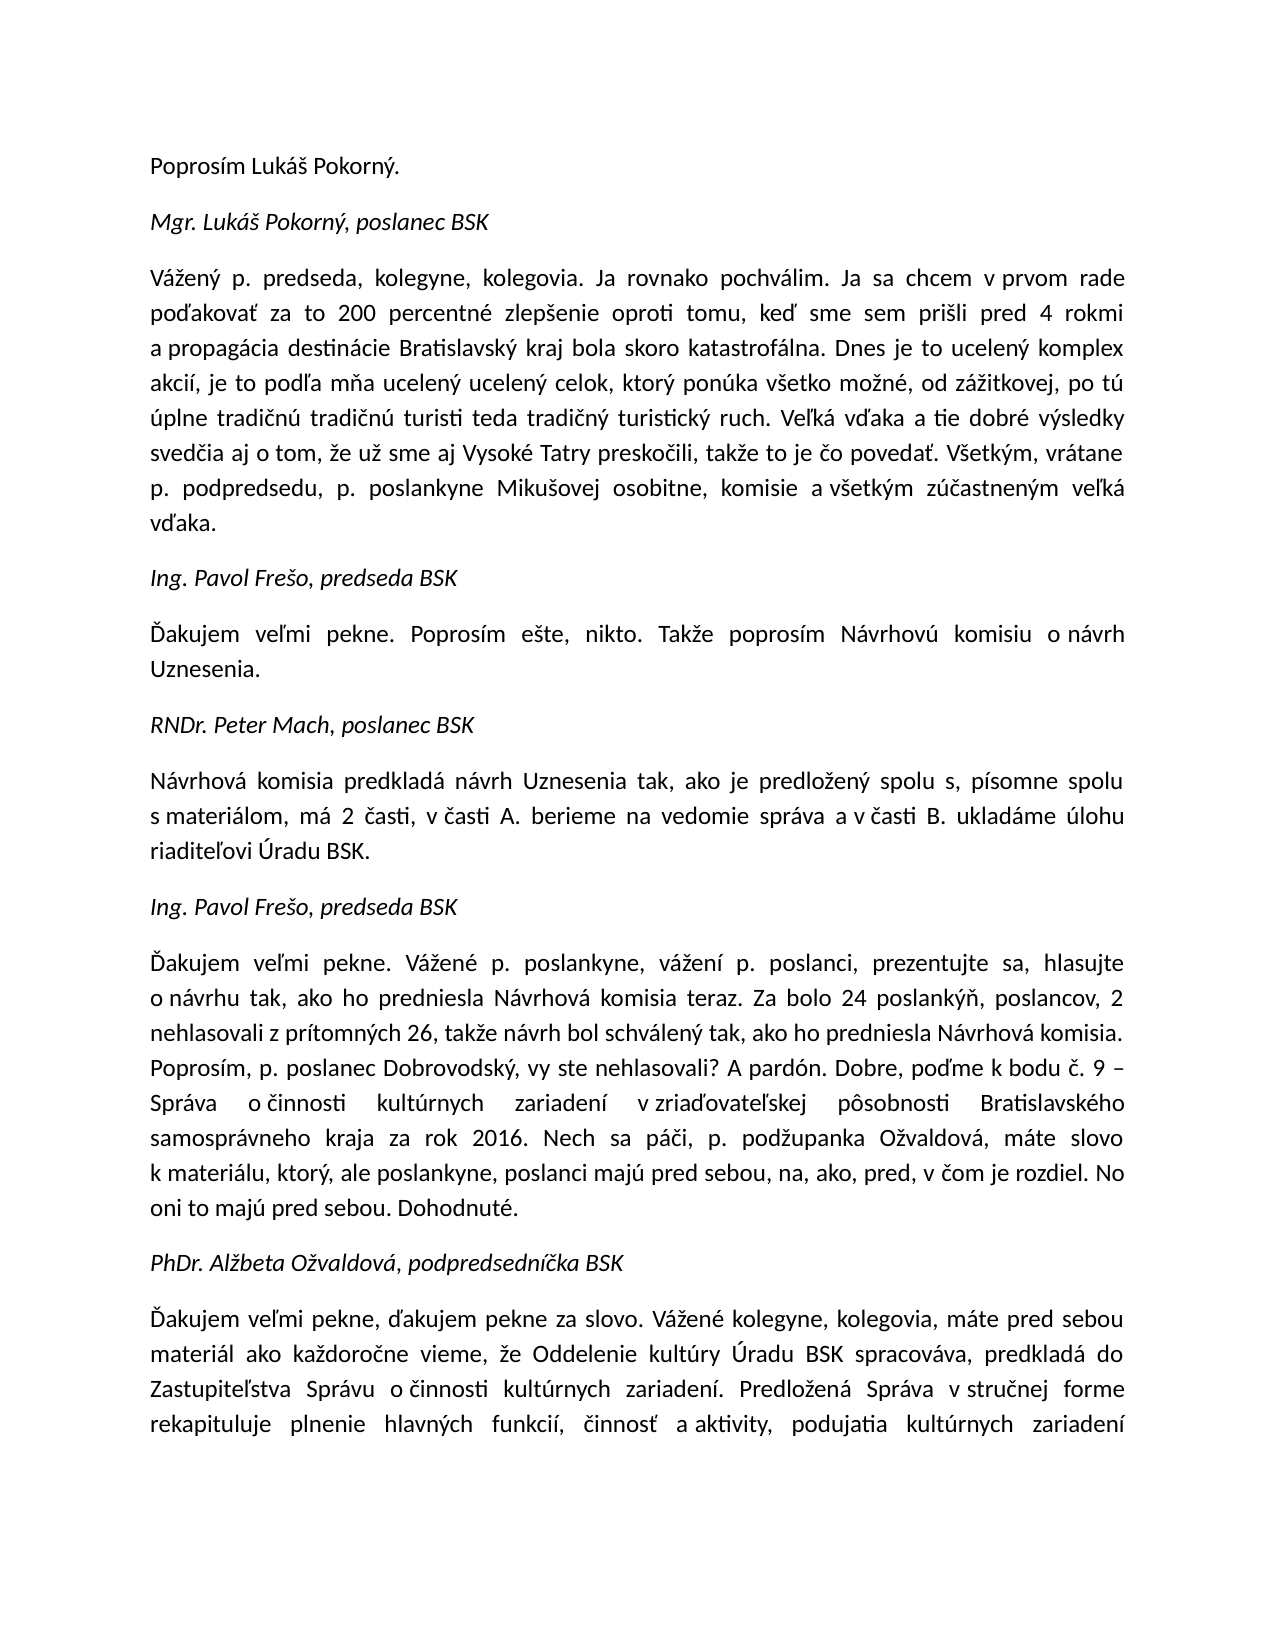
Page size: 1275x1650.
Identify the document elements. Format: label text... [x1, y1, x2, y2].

text Ďakujem veľmi pekne. Vážené p. poslankyne, vážení p. poslanci, prezentujte sa, hlasujte o návrhu tak, ako ho predniesla Návrhová komisia teraz. Za bolo 24 poslankýň, poslancov, 2 nehlasovali z prítomných 26, takže návrh bol schválený tak, ako ho predniesla Návrhová komisia. Poprosím, p. poslanec Dobrovodský, vy ste nehlasovali? A pardón. Dobre, poďme k bodu č. 9 – Správa o činnosti kultúrnych zariadení v zriaďovateľskej pôsobnosti Bratislavského samosprávneho kraja za rok 2016. Nech sa páči, p. podžupanka Ožvaldová, máte slovo k materiálu, ktorý, ale poslankyne, poslanci majú pred sebou, na, ako, pred, v čom je rozdiel. No oni to majú pred sebou. Dohodnuté. [150, 947, 1125, 1222]
text PhDr. Alžbeta Ožvaldová, podpredsedníčka BSK [150, 1247, 1125, 1278]
text Poprosím Lukáš Pokorný. [150, 150, 1125, 181]
text Ďakujem veľmi pekne. Poprosím ešte, nikto. Takže poprosím Návrhovú komisiu o návrh Uznesenia. [150, 618, 1125, 684]
text Ing. Pavol Frešo, predseda BSK [150, 891, 1125, 921]
text RNDr. Peter Mach, poslanec BSK [150, 709, 1125, 740]
text Ing. Pavol Frešo, predseda BSK [150, 562, 1125, 593]
text Návrhová komisia predkladá návrh Uznesenia tak, ako je predložený spolu s, písomne spolu s materiálom, má 2 časti, v časti A. berieme na vedomie správa a v časti B. ukladáme úlohu riaditeľovi Úradu BSK. [150, 765, 1125, 866]
text Vážený p. predseda, kolegyne, kolegovia. Ja rovnako pochválim. Ja sa chcem v prvom rade poďakovať za to 200 percentné zlepšenie oproti tomu, keď sme sem prišli pred 4 rokmi a propagácia destinácie Bratislavský kraj bola skoro katastrofálna. Dnes je to ucelený komplex akcií, je to podľa mňa ucelený ucelený celok, ktorý ponúka všetko možné, od zážitkovej, po tú úplne tradičnú tradičnú turisti teda tradičný turistický ruch. Veľká vďaka a tie dobré výsledky svedčia aj o tom, že už sme aj Vysoké Tatry preskočili, takže to je čo povedať. Všetkým, vrátane p. podpredsedu, p. poslankyne Mikušovej osobitne, komisie a všetkým zúčastneným veľká vďaka. [150, 262, 1125, 537]
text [150, 1303, 1125, 1439]
text Mgr. Lukáš Pokorný, poslanec BSK [150, 206, 1125, 236]
